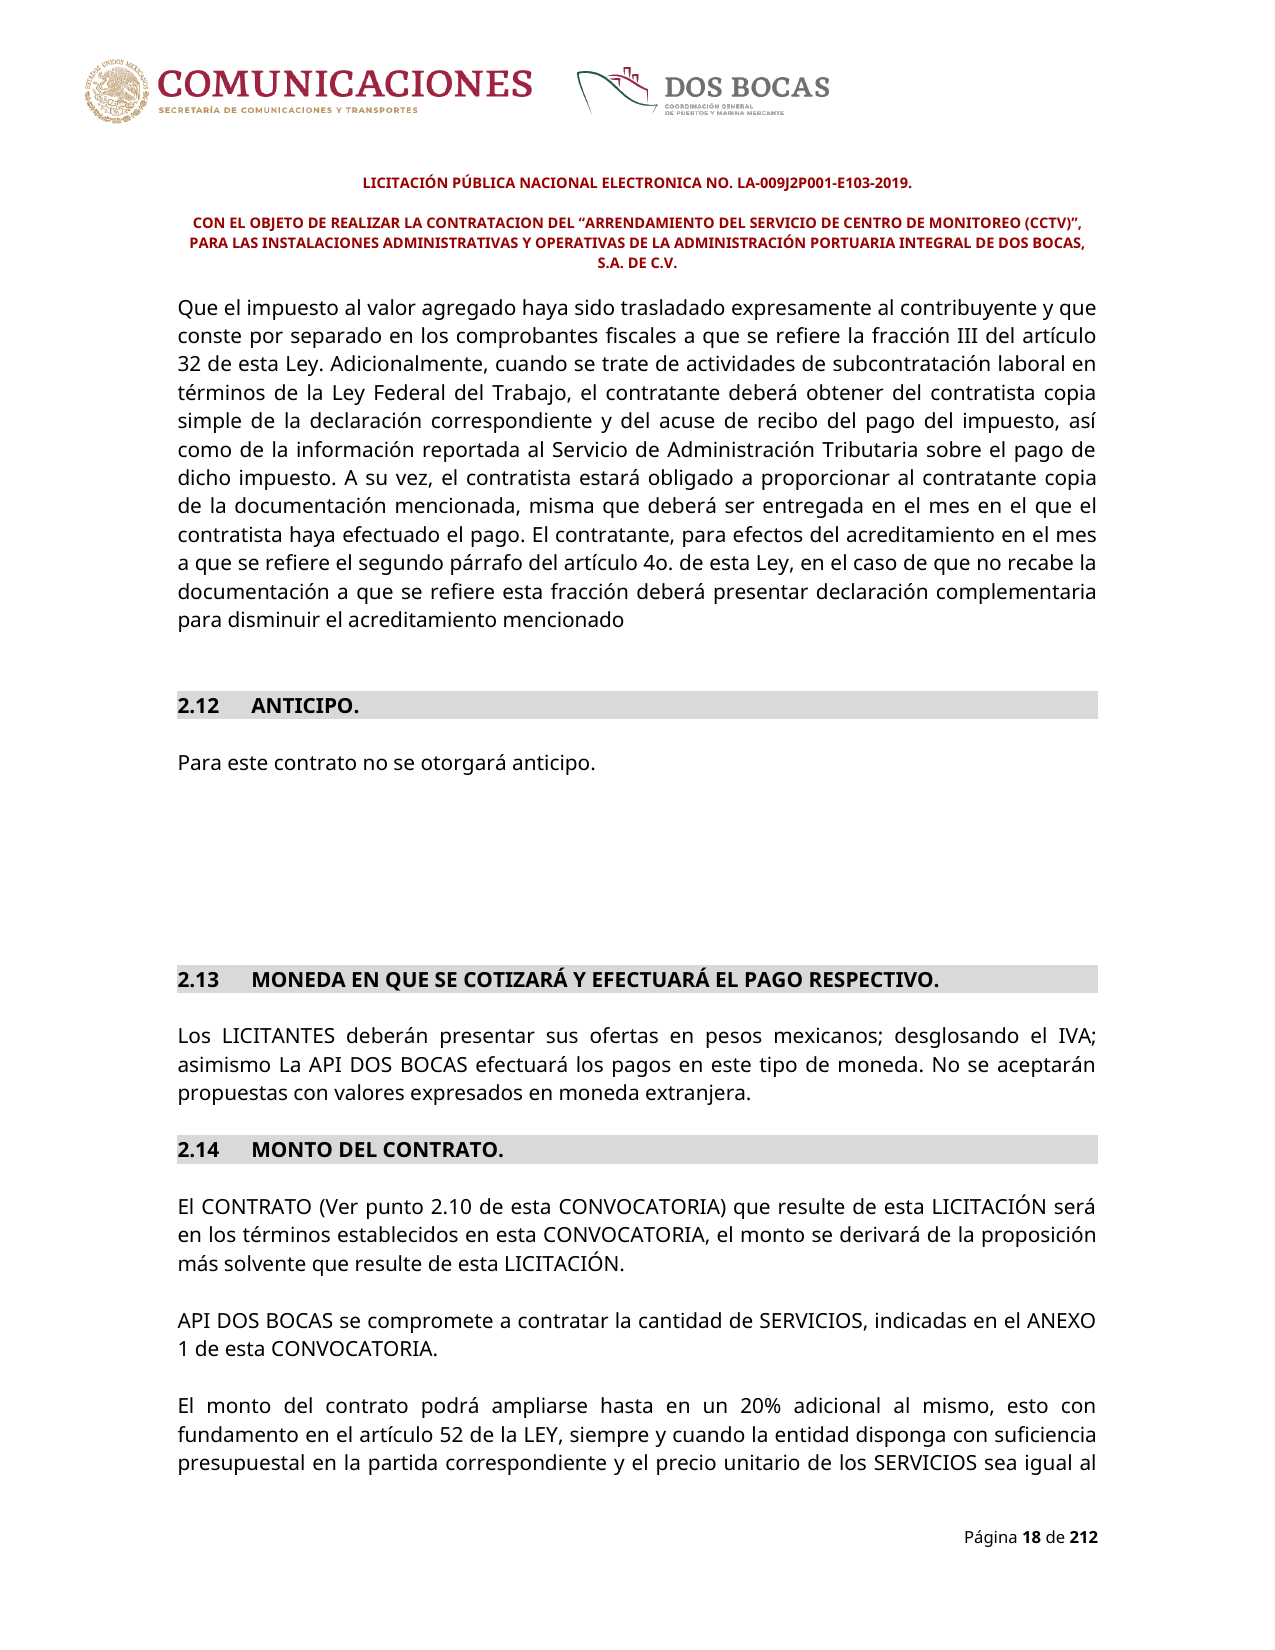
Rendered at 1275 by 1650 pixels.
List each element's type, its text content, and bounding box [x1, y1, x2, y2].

text 2.14 MONTO DEL CONTRATO. [177, 1135, 1098, 1164]
picture [577, 67, 829, 115]
text Para este contrato no se otorgará anticipo. [177, 748, 1098, 776]
text El CONTRATO (Ver punto 2.10 de esta CONVOCATORIA) que resulte de esta LICITACIÓN será en los términos establecidos en esta CONVOCATORIA, el monto se derivará de la proposición más solvente que resulte de esta LICITACIÓN. [177, 1192, 1098, 1277]
text API DOS BOCAS se compromete a contratar la cantidad de SERVICIOS, indicadas en el ANEXO 1 de esta CONVOCATORIA. [177, 1306, 1098, 1363]
picture [80, 51, 536, 134]
text 2.13 MONEDA EN QUE SE COTIZARÁ Y EFECTUARÁ EL PAGO RESPECTIVO. [177, 965, 1098, 993]
text Los LICITANTES deberán presentar sus ofertas en pesos mexicanos; desglosando el IVA; asimismo La API DOS BOCAS efectuará los pagos en este tipo de moneda. No se aceptarán propuestas con valores expresados en moneda extranjera. [177, 1022, 1098, 1107]
text Que el impuesto al valor agregado haya sido trasladado expresamente al contribuyente y que conste por separado en los comprobantes fiscales a que se refiere la fracción III del artículo 32 de esta Ley. Adicionalmente, cuando se trate de actividades de subcontratación laboral en términos de la Ley Federal del Trabajo, el contratante deberá obtener del contratista copia simple de la declaración correspondiente y del acuse de recibo del pago del impuesto, así como de la información reportada al Servicio de Administración Tributaria sobre el pago de dicho impuesto. A su vez, el contratista estará obligado a proporcionar al contratante copia de la documentación mencionada, misma que deberá ser entregada en el mes en el que el contratista haya efectuado el pago. El contratante, para efectos del acreditamiento en el mes a que se refiere el segundo párrafo del artículo 4o. de esta Ley, en el caso de que no recabe la documentación a que se refiere esta fracción deberá presentar declaración complementaria para disminuir el acreditamiento mencionado [177, 293, 1098, 634]
text 2.12 ANTICIPO. [177, 691, 1098, 719]
